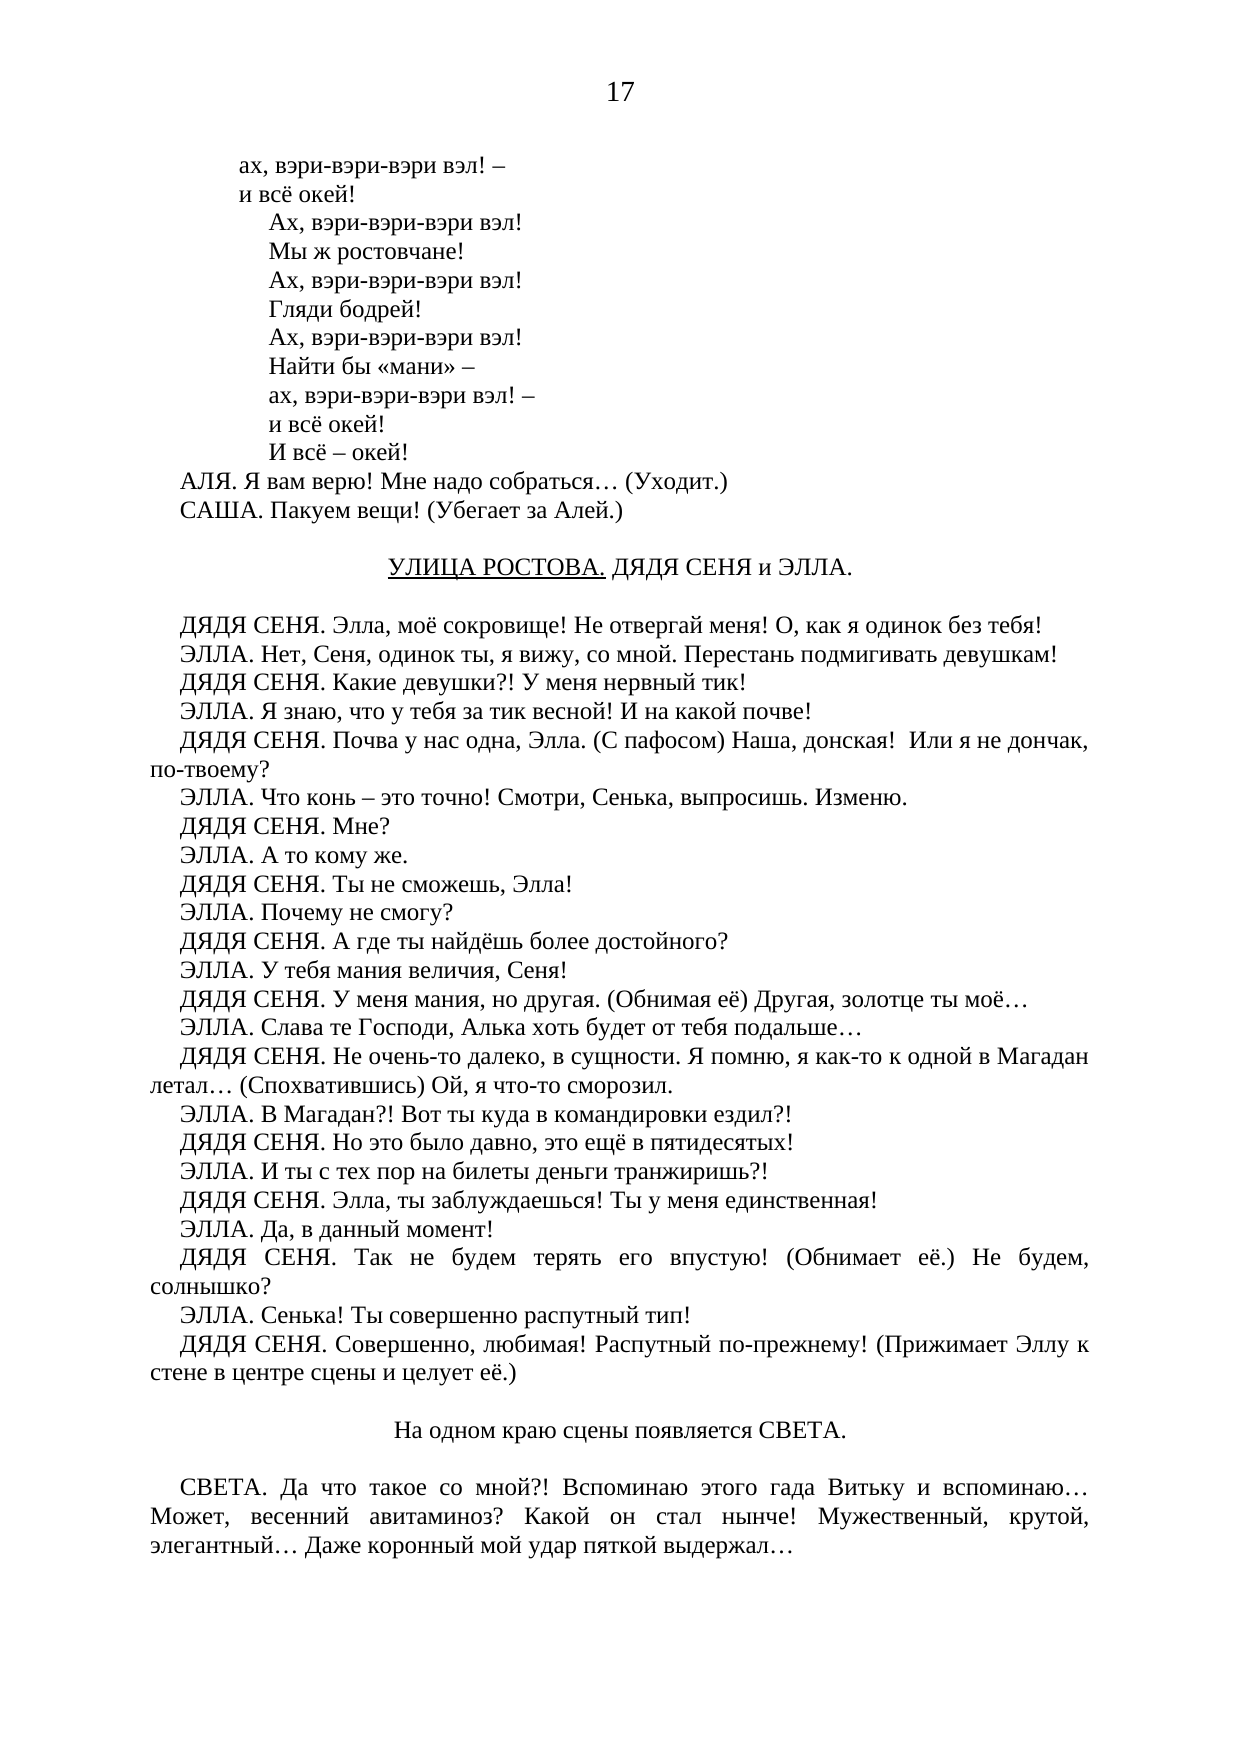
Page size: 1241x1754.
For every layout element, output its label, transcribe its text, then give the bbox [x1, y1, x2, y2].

text САША. Пакуем вещи! (Убегает за Алей.) [150, 495, 1090, 524]
text И всё – окей! [150, 437, 1090, 466]
text ДЯДЯ СЕНЯ. Элла, ты заблуждаешься! Ты у меня единственная! [150, 1185, 1090, 1214]
text АЛЯ. Я вам верю! Мне надо собраться… (Уходит.) [150, 466, 1090, 495]
text ДЯДЯ СЕНЯ. Ты не сможешь, Элла! [150, 869, 1090, 897]
text ДЯДЯ СЕНЯ. А где ты найдёшь более достойного? [150, 926, 1090, 955]
text ЭЛЛА. Нет, Сеня, одинок ты, я вижу, со мной. Перестань подмигивать девушкам! [150, 639, 1090, 667]
text ДЯДЯ СЕНЯ. Не очень-то далеко, в сущности. Я помню, я как-то к одной в Магадан летал… (Спохватившись) Ой, я что-то сморозил. [150, 1041, 1090, 1099]
text ДЯДЯ СЕНЯ. Совершенно, любимая! Распутный по-прежнему! (Прижимает Эллу к стене в центре сцены и целует её.) [150, 1329, 1090, 1386]
text ЭЛЛА. Сенька! Ты совершенно распутный тип! [150, 1300, 1090, 1329]
text и всё окей! [150, 409, 1090, 437]
text ДЯДЯ СЕНЯ. Но это было давно, это ещё в пятидесятых! [150, 1127, 1090, 1156]
text На одном краю сцены появляется СВЕТА. [150, 1415, 1090, 1444]
text ах, вэри-вэри-вэри вэл! – [150, 380, 1090, 409]
text и всё окей! [150, 179, 1090, 207]
text ЭЛЛА. Слава те Господи, Алька хоть будет от тебя подальше… [150, 1012, 1090, 1041]
text ДЯДЯ СЕНЯ. У меня мания, но другая. (Обнимая её) Другая, золотце ты моё… [150, 984, 1090, 1012]
text ДЯДЯ СЕНЯ. Какие девушки?! У меня нервный тик! [150, 667, 1090, 696]
text Гляди бодрей! [150, 294, 1090, 322]
text ах, вэри-вэри-вэри вэл! – [150, 150, 1090, 179]
text Ах, вэри-вэри-вэри вэл! [150, 322, 1090, 351]
text СВЕТА. Да что такое со мной?! Вспоминаю этого гада Витьку и вспоминаю… Может, весенний авитаминоз? Какой он стал нынче! Мужественный, крутой, элегантный… Даже коронный мой удар пяткой выдержал… [150, 1472, 1090, 1559]
text ЭЛЛА. Почему не смогу? [150, 897, 1090, 926]
text Ах, вэри-вэри-вэри вэл! [150, 265, 1090, 294]
text ЭЛЛА. У тебя мания величия, Сеня! [150, 955, 1090, 984]
text ДЯДЯ СЕНЯ. Так не будем терять его впустую! (Обнимает её.) Не будем, солнышко? [150, 1242, 1090, 1300]
text УЛИЦА РОСТОВА. ДЯДЯ СЕНЯ и ЭЛЛА. [150, 552, 1090, 581]
text Ах, вэри-вэри-вэри вэл! [150, 207, 1090, 236]
text ЭЛЛА. И ты с тех пор на билеты деньги транжиришь?! [150, 1156, 1090, 1185]
text ДЯДЯ СЕНЯ. Элла, моё сокровище! Не отвергай меня! О, как я одинок без тебя! [150, 610, 1090, 639]
text ЭЛЛА. В Магадан?! Вот ты куда в командировки ездил?! [150, 1099, 1090, 1127]
text ЭЛЛА. Что конь – это точно! Смотри, Сенька, выпросишь. Изменю. [150, 782, 1090, 811]
text ДЯДЯ СЕНЯ. Почва у нас одна, Элла. (С пафосом) Наша, донская! Или я не дончак, по-твоему? [150, 725, 1090, 782]
text ЭЛЛА. Да, в данный момент! [150, 1214, 1090, 1242]
text ДЯДЯ СЕНЯ. Мне? [150, 811, 1090, 840]
text ЭЛЛА. А то кому же. [150, 840, 1090, 869]
text Мы ж ростовчане! [150, 236, 1090, 265]
text ЭЛЛА. Я знаю, что у тебя за тик весной! И на какой почве! [150, 696, 1090, 725]
text Найти бы «мани» – [150, 351, 1090, 380]
